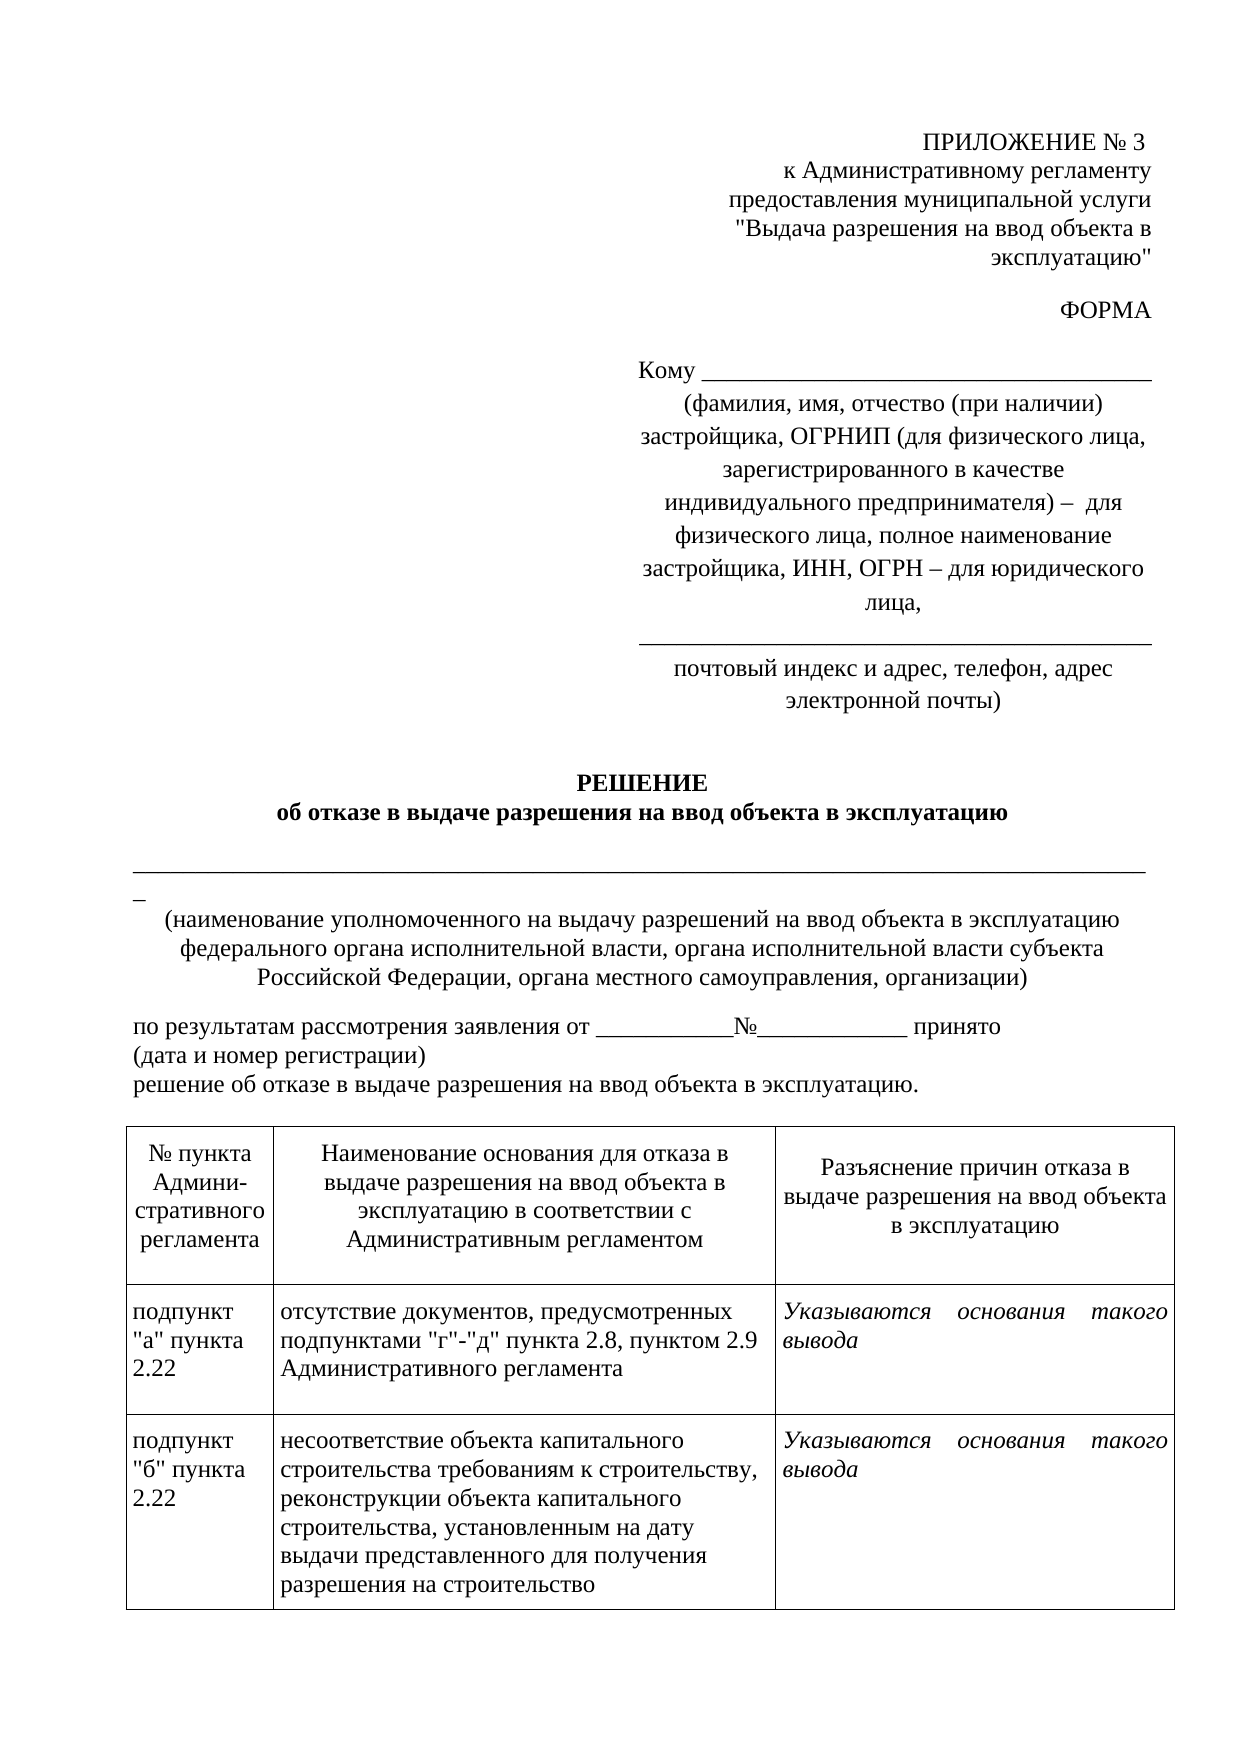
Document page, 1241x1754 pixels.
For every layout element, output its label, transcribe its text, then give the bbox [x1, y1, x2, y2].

table_header Наименование основания для отказа в выдаче разрешения на ввод объекта в эксплуатацию в соответствии с Административным регламентом [274, 1127, 775, 1284]
table_cell Указываются основания такого вывода [776, 1285, 1174, 1414]
text РЕШЕНИЕ об отказе в выдаче разрешения на ввод объекта в эксплуатацию [133, 768, 1152, 826]
text (фамилия, имя, отчество (при наличии) застройщика, ОГРНИП (для физического лица, зарегистрированного в качестве индивидуального предпринимателя) – для физического лица, полное наименование застройщика, ИНН, ОГРН – для юридического лица, [635, 388, 1152, 615]
text __________________________________________________________________________________ [133, 847, 1152, 904]
table_header Разъяснение причин отказа в выдаче разрешения на ввод объекта в эксплуатацию [776, 1127, 1174, 1284]
text (дата и номер регистрации) [133, 1040, 1152, 1069]
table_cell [127, 1415, 273, 1608]
text почтовый индекс и адрес, телефон, адрес электронной почты) [635, 653, 1152, 714]
text по результатам рассмотрения заявления от ___________№____________ принято [133, 1011, 1152, 1040]
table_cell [274, 1415, 775, 1608]
text ПРИЛОЖЕНИЕ № 3 к Административному регламенту предоставления муниципальной услуги "Выдача разрешения на ввод объекта в эксплуатацию" [723, 127, 1152, 271]
table_cell подпункт "а" пункта 2.22 [127, 1285, 273, 1414]
text решение об отказе в выдаче разрешения на ввод объекта в эксплуатацию. [133, 1069, 1152, 1097]
text _________________________________________ [133, 619, 1152, 648]
text ФОРМА [133, 296, 1152, 324]
text (наименование уполномоченного на выдачу разрешений на ввод объекта в эксплуатацию федерального органа исполнительной власти, органа исполнительной власти субъекта Российской Федерации, органа местного самоуправления, организации) [133, 904, 1152, 990]
table_cell отсутствие документов, предусмотренных подпунктами "г"-"д" пункта 2.8, пунктом 2.9 Административного регламента [274, 1285, 775, 1414]
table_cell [776, 1415, 1174, 1608]
table_header № пункта Админи-стративного регламента [127, 1127, 273, 1284]
text Кому ____________________________________ [133, 355, 1152, 384]
